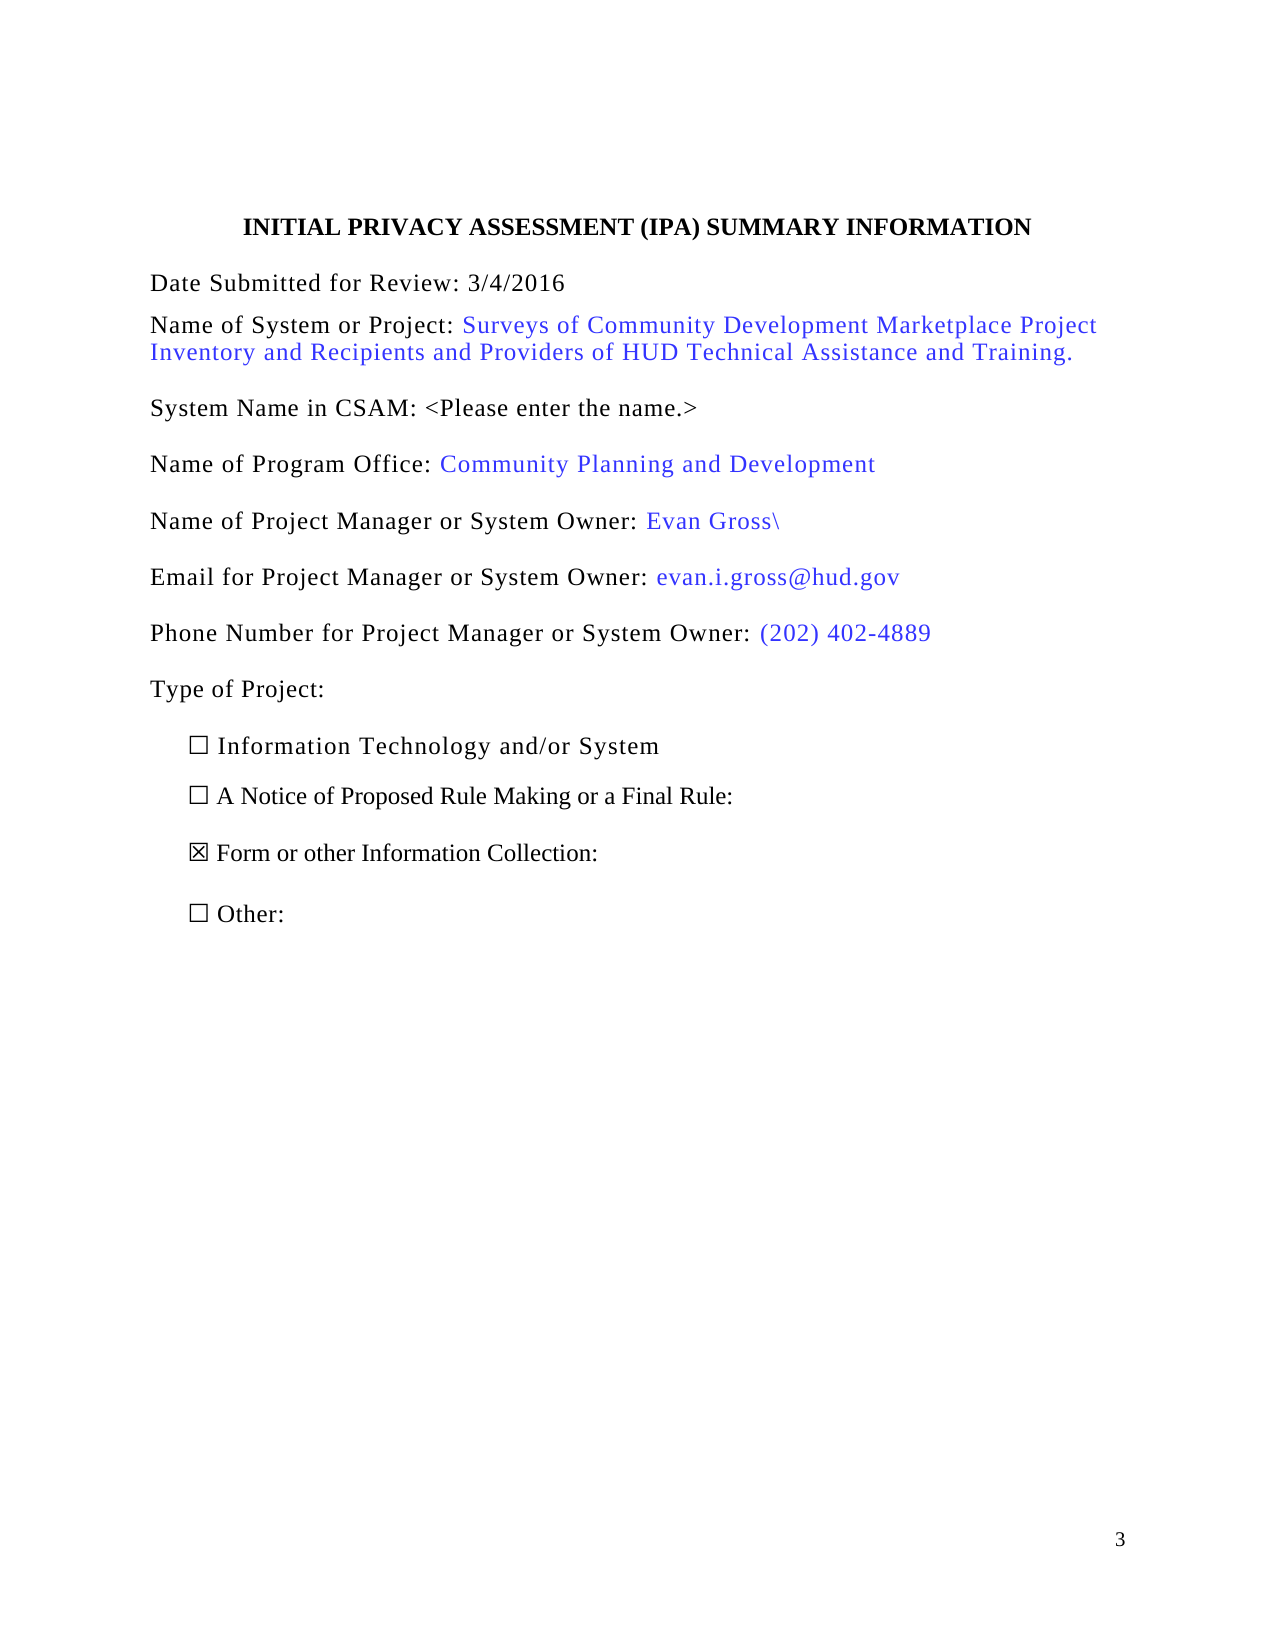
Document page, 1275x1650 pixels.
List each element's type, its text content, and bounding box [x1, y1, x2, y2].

text Information Technology and/or System [187, 733, 1125, 760]
text System Name in CSAM: <Please enter the name.> [150, 395, 1125, 422]
text Other: [187, 901, 1125, 928]
text Type of Project: [150, 676, 1125, 703]
text A Notice of Proposed Rule Making or a Final Rule: [187, 760, 1125, 816]
text Name of System or Project: Surveys of Community Development Marketplace Project Inventory and Recipients and Providers of HUD Technical Assistance and Training. [150, 312, 1125, 366]
text Email for Project Manager or System Owner: evan.i.gross@hud.gov [150, 564, 1125, 591]
text Form or other Information Collection: [187, 816, 720, 872]
text Phone Number for Project Manager or System Owner: (202) 402-4889 [150, 620, 1125, 647]
text Name of Project Manager or System Owner: Evan Gross\ [150, 508, 1125, 535]
text INITIAL PRIVACY ASSESSMENT (IPA) SUMMARY INFORMATION [150, 201, 1125, 244]
text Date Submitted for Review: 3/4/2016 [150, 269, 1125, 297]
text Name of Program Office: Community Planning and Development [150, 451, 1125, 478]
